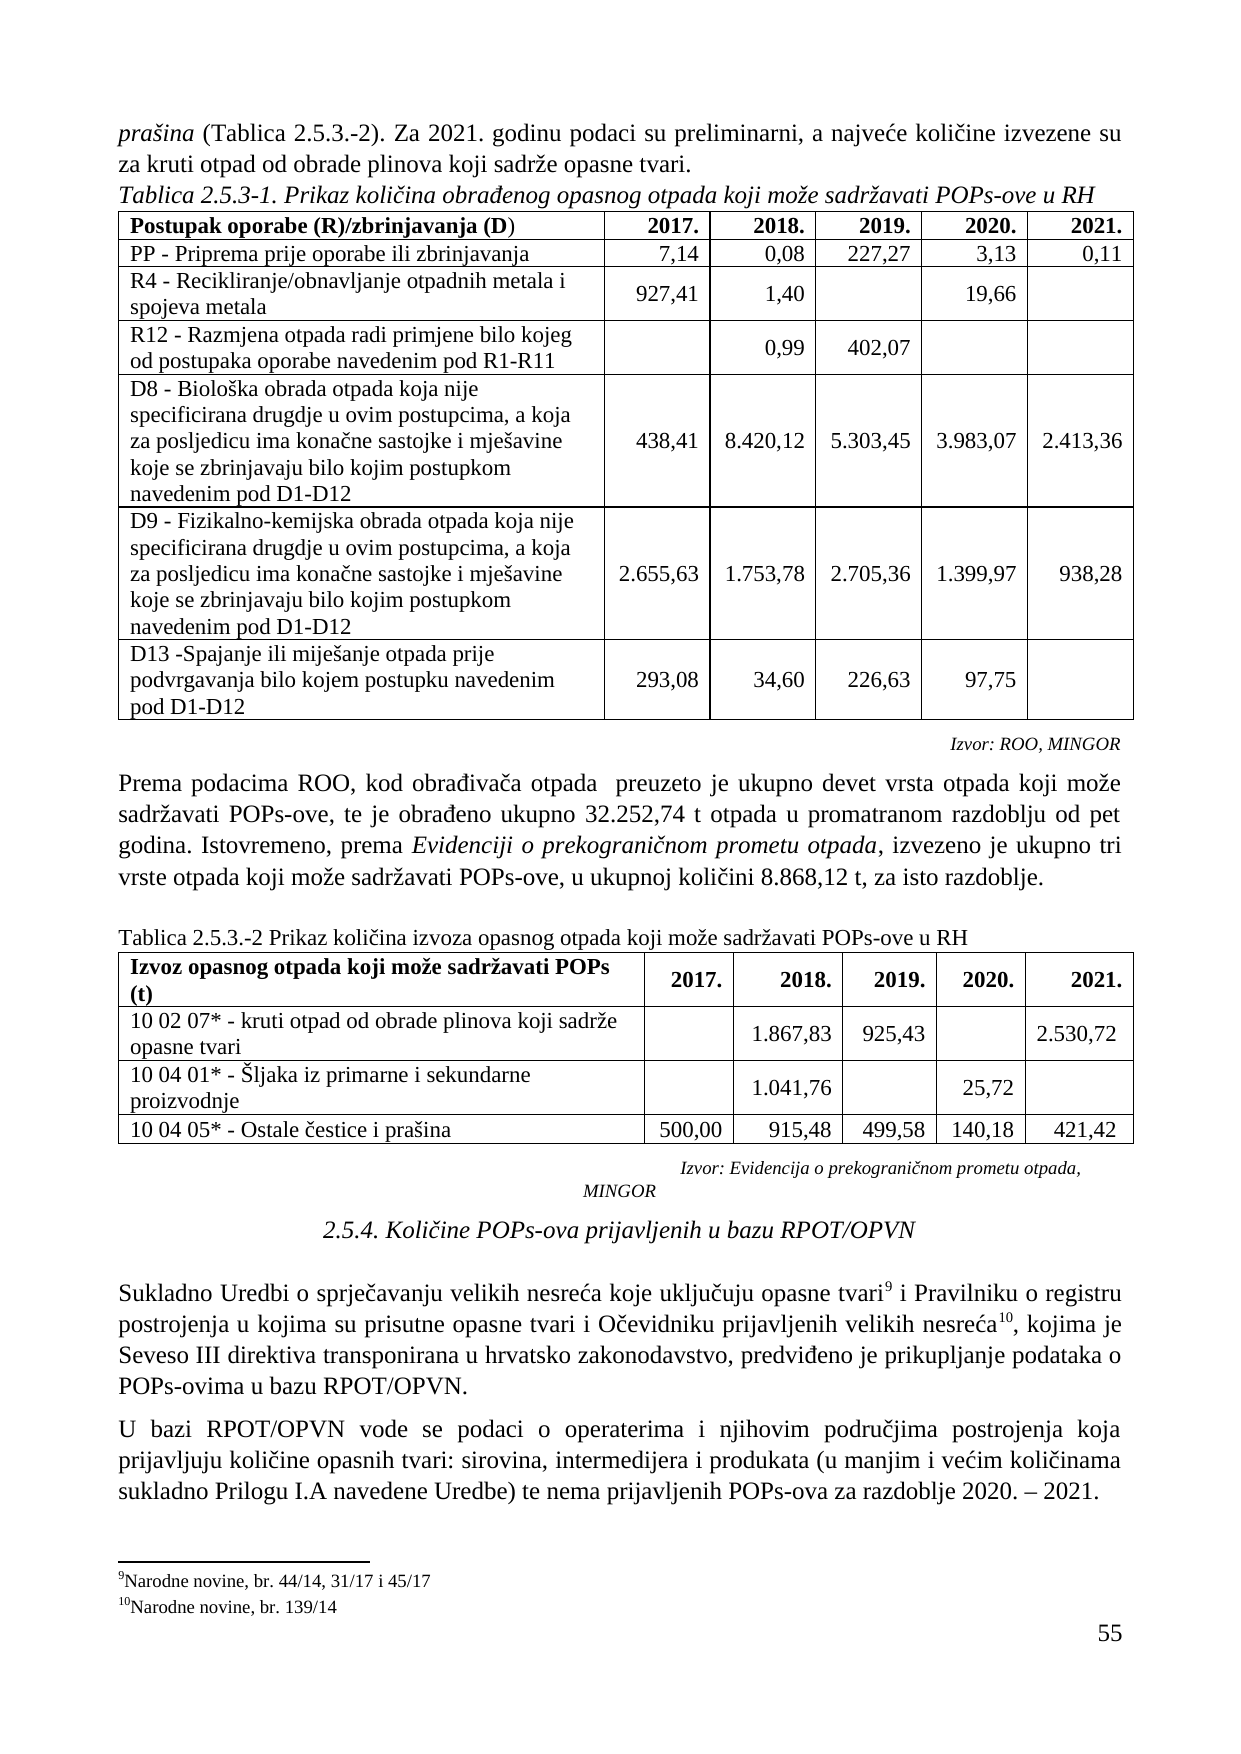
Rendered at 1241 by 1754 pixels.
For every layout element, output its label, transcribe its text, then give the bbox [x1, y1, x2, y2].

table_cell D9 - Fizikalno-kemijska obrada otpada koja nije specificirana drugdje u ovim postupcima, a koja za posljedicu ima konačne sastojke i mješavine koje se zbrinjavaju bilo kojim postupkom navedenim pod D1-D12 [119, 508, 604, 639]
table_cell 2.705,36 [816, 508, 921, 639]
table_cell [1026, 1061, 1133, 1113]
text Izvor: Evidencija o prekograničnom prometu otpada, MINGOR [118, 1157, 1122, 1201]
table_header 2019. [816, 212, 921, 239]
table_cell 19,66 [922, 267, 1027, 320]
table_cell 2.413,36 [1028, 375, 1133, 506]
table_cell 927,41 [605, 267, 709, 320]
table_cell [1028, 267, 1133, 320]
subtitle 2.5.4. Količine POPs-ova prijavljenih u bazu RPOT/OPVN [118, 1216, 1122, 1244]
table_cell 2.530,72 [1026, 1007, 1133, 1060]
table_cell 97,75 [922, 640, 1027, 719]
table_cell R12 - Razmjena otpada radi primjene bilo kojeg od postupaka oporabe navedenim pod R1-R11 [119, 321, 604, 373]
table_cell D13 -Spajanje ili miješanje otpada prije podvrgavanja bilo kojem postupku navedenim pod D1-D12 [119, 640, 604, 719]
table_cell 293,08 [605, 640, 709, 719]
table_header 2018. [711, 212, 815, 239]
table_cell 8.420,12 [711, 375, 815, 506]
table_cell D8 - Biološka obrada otpada koja nije specificirana drugdje u ovim postupcima, a koja za posljedicu ima konačne sastojke i mješavine koje se zbrinjavaju bilo kojim postupkom navedenim pod D1-D12 [119, 375, 604, 506]
text Tablica 2.5.3-1. Prikaz količina obrađenog opasnog otpada koji može sadržavati POPs-ove u RH [118, 180, 1122, 209]
table_cell 1.753,78 [711, 508, 815, 639]
table_header 2020. [922, 212, 1027, 239]
table_header 2019. [843, 953, 936, 1006]
table_cell 1.867,83 [734, 1007, 842, 1060]
table_cell 438,41 [605, 375, 709, 506]
table_cell [1028, 640, 1133, 719]
table_cell 10 04 01* - Šljaka iz primarne i sekundarne proizvodnje [119, 1061, 644, 1113]
table_cell 25,72 [937, 1061, 1025, 1113]
table_cell 0,99 [711, 321, 815, 373]
table_cell [922, 321, 1027, 373]
table_cell 915,48 [734, 1115, 842, 1143]
table_header 2020. [937, 953, 1025, 1006]
table_cell [645, 1061, 733, 1113]
table_cell 499,58 [843, 1115, 936, 1143]
table_cell 938,28 [1028, 508, 1133, 639]
table_cell 10 04 05* - Ostale čestice i prašina [119, 1115, 644, 1143]
table_cell [645, 1007, 733, 1060]
text Prema podacima ROO, kod obrađivača otpada preuzeto je ukupno devet vrsta otpada koji može sadržavati POPs-ove, te je obrađeno ukupno 32.252,74 t otpada u promatranom razdoblju od pet godina. Istovremeno, prema Evidenciji o prekograničnom prometu otpada, izvezeno je ukupno tri vrste otpada koji može sadržavati POPs-ove, u ukupnoj količini 8.868,12 t, za isto razdoblje. [118, 768, 1122, 890]
table_cell 226,63 [816, 640, 921, 719]
table_header 2017. [645, 953, 733, 1006]
table_cell 10 02 07* - kruti otpad od obrade plinova koji sadrže opasne tvari [119, 1007, 644, 1060]
table_header 2021. [1028, 212, 1133, 239]
table_cell 7,14 [605, 240, 709, 266]
table_cell 1,40 [711, 267, 815, 320]
table_cell [816, 267, 921, 320]
table_cell PP - Priprema prije oporabe ili zbrinjavanja [119, 240, 604, 266]
text U bazi RPOT/OPVN vode se podaci o operaterima i njihovim područjima postrojenja koja prijavljuju količine opasnih tvari: sirovina, intermedijera i produkata (u manjim i većim količinama sukladno Prilogu I.A navedene Uredbe) te nema prijavljenih POPs-ova za razdoblje 2020. – 2021. [118, 1414, 1122, 1505]
table_cell [843, 1061, 936, 1113]
table_header Postupak oporabe (R)/zbrinjavanja (D) [119, 212, 604, 239]
table_cell 3.983,07 [922, 375, 1027, 506]
table_cell [937, 1007, 1025, 1060]
table_cell 0,08 [711, 240, 815, 266]
text Tablica 2.5.3.-2 Prikaz količina izvoza opasnog otpada koji može sadržavati POPs-ove u RH [118, 924, 1122, 950]
table_cell [1028, 321, 1133, 373]
table_cell 140,18 [937, 1115, 1025, 1143]
table_cell 227,27 [816, 240, 921, 266]
table_cell 402,07 [816, 321, 921, 373]
table_cell [605, 321, 709, 373]
table_cell 0,11 [1028, 240, 1133, 266]
table_cell 5.303,45 [816, 375, 921, 506]
text Izvor: ROO, MINGOR [118, 733, 1122, 754]
table_cell 500,00 [645, 1115, 733, 1143]
table_cell 34,60 [711, 640, 815, 719]
table_header 2021. [1026, 953, 1133, 1006]
table_header 2018. [734, 953, 842, 1006]
table_cell 421,42 [1026, 1115, 1133, 1143]
table_header 2017. [605, 212, 709, 239]
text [118, 118, 1122, 178]
table_cell 925,43 [843, 1007, 936, 1060]
table_cell R4 - Recikliranje/obnavljanje otpadnih metala i spojeva metala [119, 267, 604, 320]
table_cell 3,13 [922, 240, 1027, 266]
table_header Izvoz opasnog otpada koji može sadržavati POPs (t) [119, 953, 644, 1006]
table_cell 1.041,76 [734, 1061, 842, 1113]
text Sukladno Uredbi o sprječavanju velikih nesreća koje uključuju opasne tvari i Pravilniku o registru postrojenja u kojima su prisutne opasne tvari i Očevidniku prijavljenih velikih nesreća, kojima je Seveso III direktiva transponirana u hrvatsko zakonodavstvo, predviđeno je prikupljanje podataka o POPs-ovima u bazu RPOT/OPVN. [118, 1278, 1122, 1399]
table_cell 2.655,63 [605, 508, 709, 639]
table_cell 1.399,97 [922, 508, 1027, 639]
